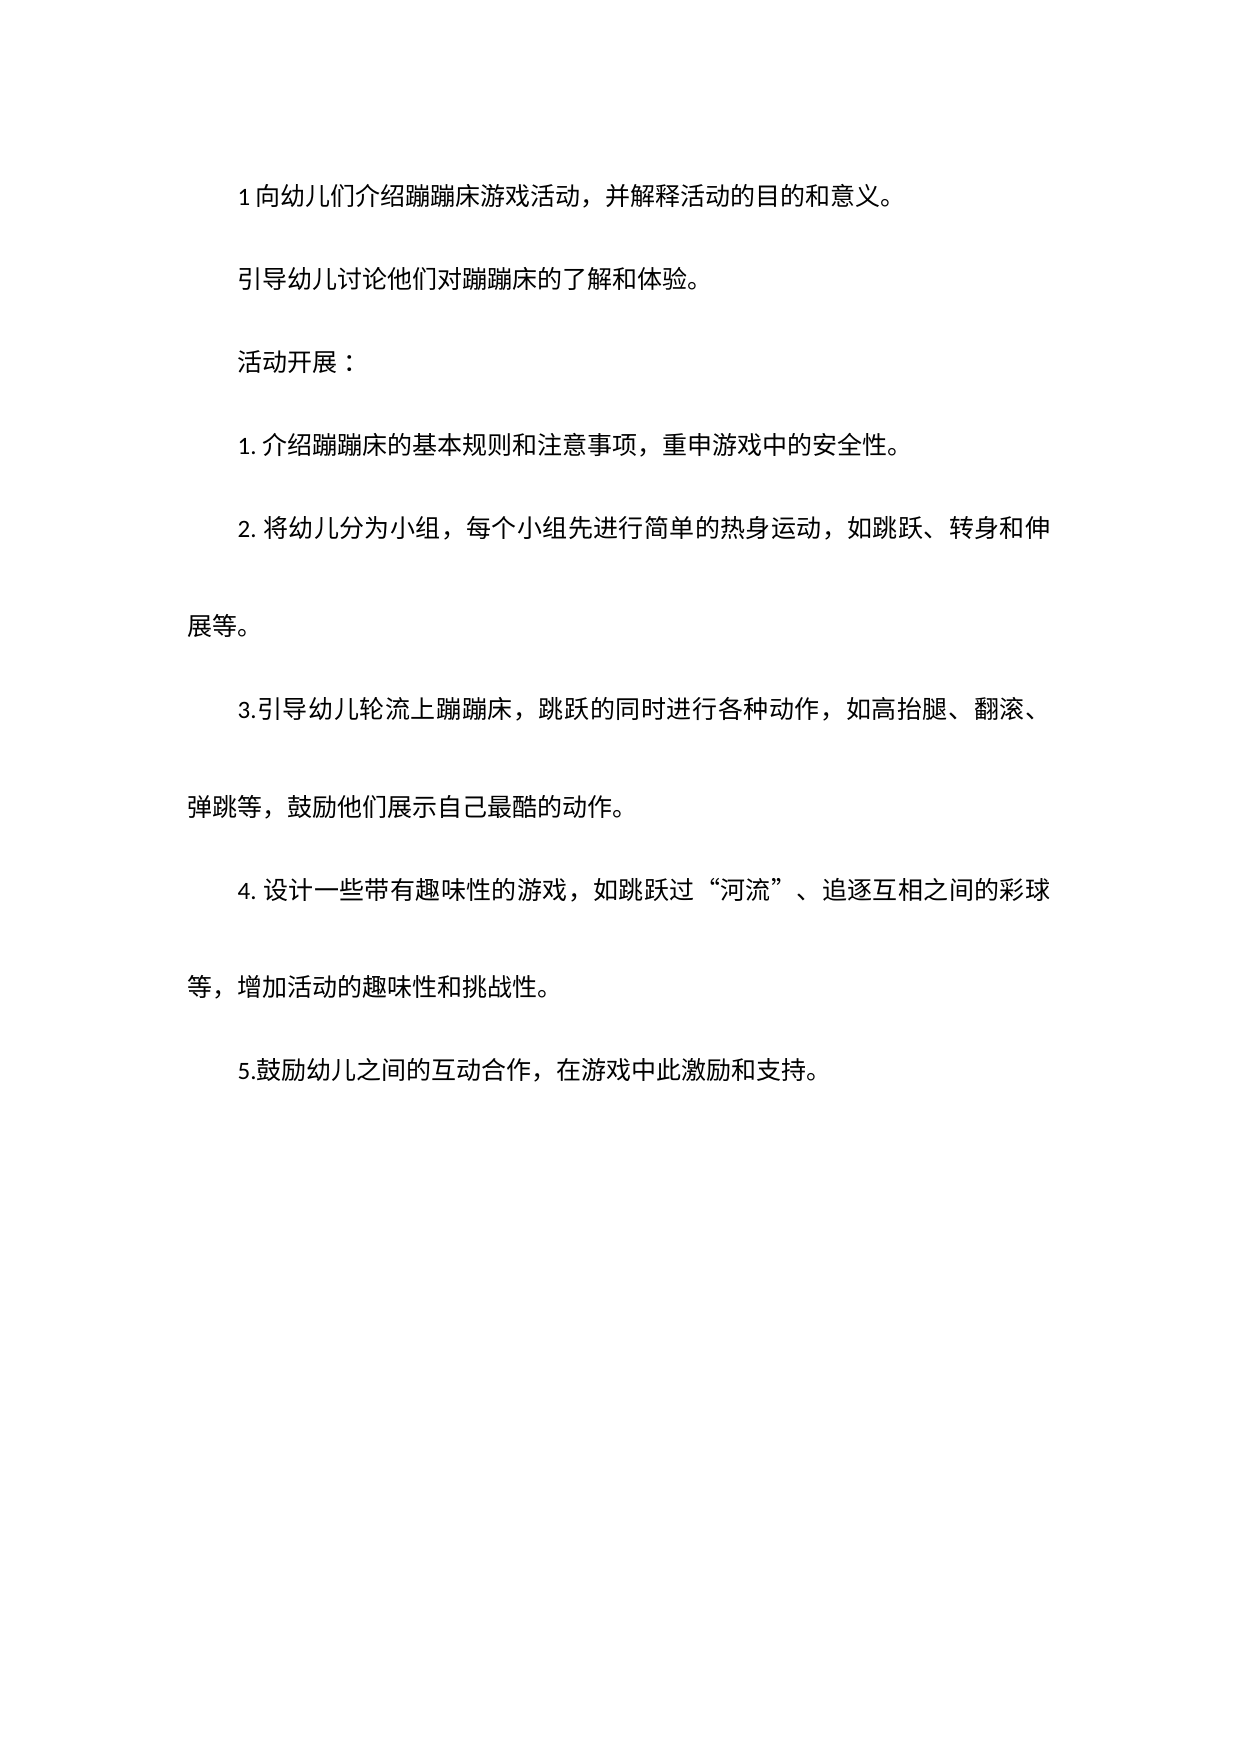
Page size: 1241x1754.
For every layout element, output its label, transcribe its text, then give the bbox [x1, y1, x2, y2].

text 1. 介绍蹦蹦床的基本规则和注意事项，重申游戏中的安全性。 [187, 411, 1053, 476]
text 1向幼儿们介绍蹦蹦床游戏活动，并解释活动的目的和意义。 [187, 162, 1053, 227]
text 3.引导幼儿轮流上蹦蹦床，跳跃的同时进行各种动作，如高抬腿、翻滚、弹跳等，鼓励他们展示自己最酷的动作。 [187, 675, 1053, 838]
text 2. 将幼儿分为小组，每个小组先进行简单的热身运动，如跳跃、转身和伸展等。 [187, 494, 1053, 657]
text 引导幼儿讨论他们对蹦蹦床的了解和体验。 [187, 245, 1053, 310]
text 5.鼓励幼儿之间的互动合作，在游戏中此激励和支持。 [187, 1036, 1053, 1101]
text 4. 设计一些带有趣味性的游戏，如跳跃过“河流”、追逐互相之间的彩球等，增加活动的趣味性和挑战性。 [187, 856, 1053, 1018]
text 活动开展 ： [187, 328, 1053, 393]
